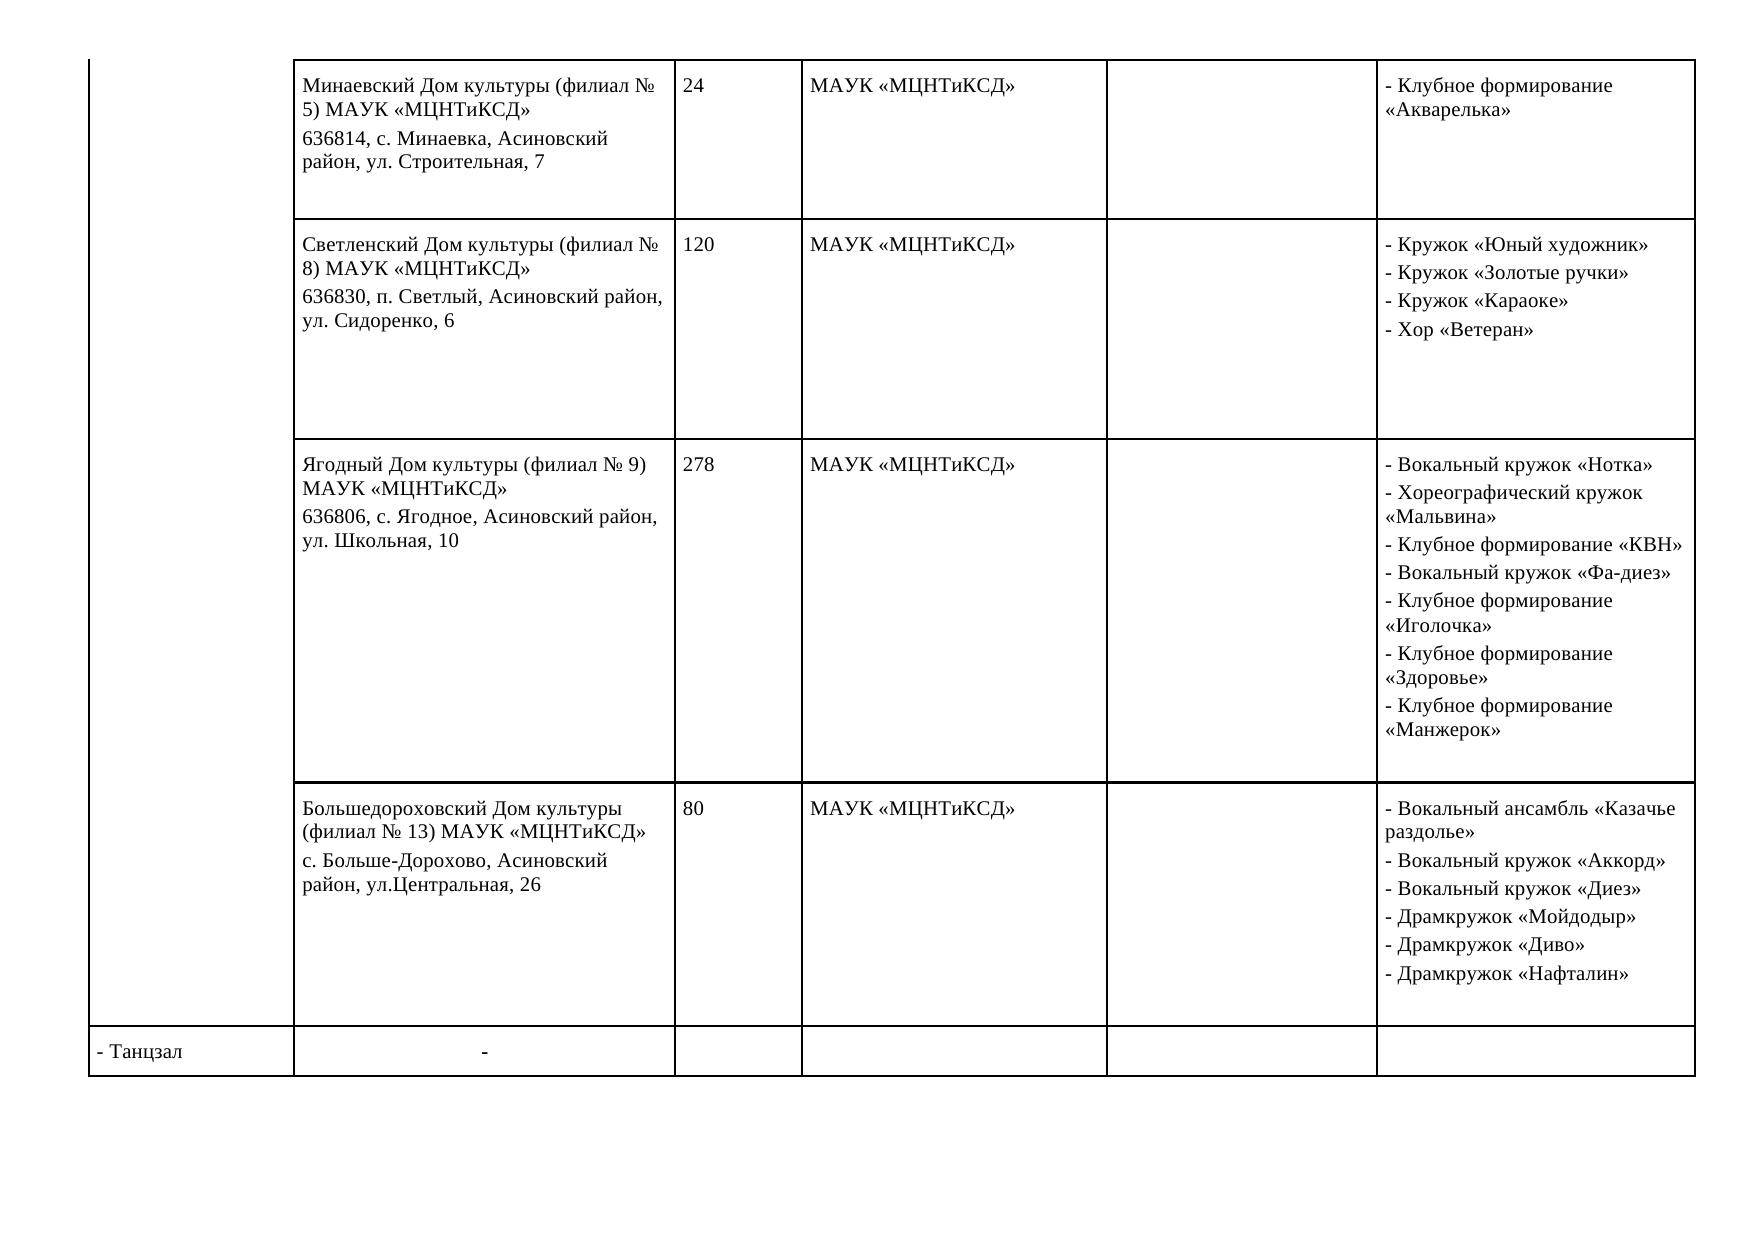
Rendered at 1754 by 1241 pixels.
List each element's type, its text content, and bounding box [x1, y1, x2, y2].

table_cell МАУК «МЦНТиКСД» [803, 220, 1106, 437]
table_cell Ягодный Дом культуры (филиал № 9) МАУК «МЦНТиКСД» 636806, с. Ягодное, Асиновский район, ул. Школьная, 10 [295, 440, 674, 781]
table_cell Большедороховский Дом культуры (филиал № 13) МАУК «МЦНТиКСД» с. Больше-Дорохово, Асиновский район, ул.Центральная, 26 [295, 784, 674, 1025]
table_cell [1108, 440, 1376, 781]
table_cell - Кружок «Юный художник» - Кружок «Золотые ручки» - Кружок «Караоке» - Хор «Ветеран» [1378, 220, 1694, 437]
table_cell - Танцзал [90, 1027, 293, 1075]
table_cell МАУК «МЦНТиКСД» [803, 61, 1106, 218]
table_cell [1108, 784, 1376, 1025]
table_cell - Клубное формирование «Акварелька» [1378, 61, 1694, 218]
table_cell 80 [676, 784, 801, 1025]
table_cell - Вокальный ансамбль «Казачье раздолье» - Вокальный кружок «Аккорд» - Вокальный кружок «Диез» - Драмкружок «Мойдодыр» - Драмкружок «Диво» - Драмкружок «Нафталин» [1378, 784, 1694, 1025]
table_cell Минаевский Дом культуры (филиал № 5) МАУК «МЦНТиКСД» 636814, с. Минаевка, Асиновский район, ул. Строительная, 7 [295, 61, 674, 218]
table_cell МАУК «МЦНТиКСД» [803, 784, 1106, 1025]
table_cell МАУК «МЦНТиКСД» [803, 440, 1106, 781]
table_cell - [295, 1027, 674, 1075]
table_cell 278 [676, 440, 801, 781]
table_cell [803, 1027, 1106, 1075]
table_cell - Вокальный кружок «Нотка» - Хореографический кружок «Мальвина» - Клубное формирование «КВН» - Вокальный кружок «Фа-диез» - Клубное формирование «Иголочка» - Клубное формирование «Здоровье» - Клубное формирование «Манжерок» [1378, 440, 1694, 781]
table_cell [1108, 1027, 1376, 1075]
table_cell Светленский Дом культуры (филиал № 8) МАУК «МЦНТиКСД» 636830, п. Светлый, Асиновский район, ул. Сидоренко, 6 [295, 220, 674, 437]
table_cell [1108, 220, 1376, 437]
table_cell [676, 1027, 801, 1075]
table_cell 120 [676, 220, 801, 437]
table_cell [1378, 1027, 1694, 1075]
table_cell [1108, 61, 1376, 218]
table_cell 24 [676, 61, 801, 218]
